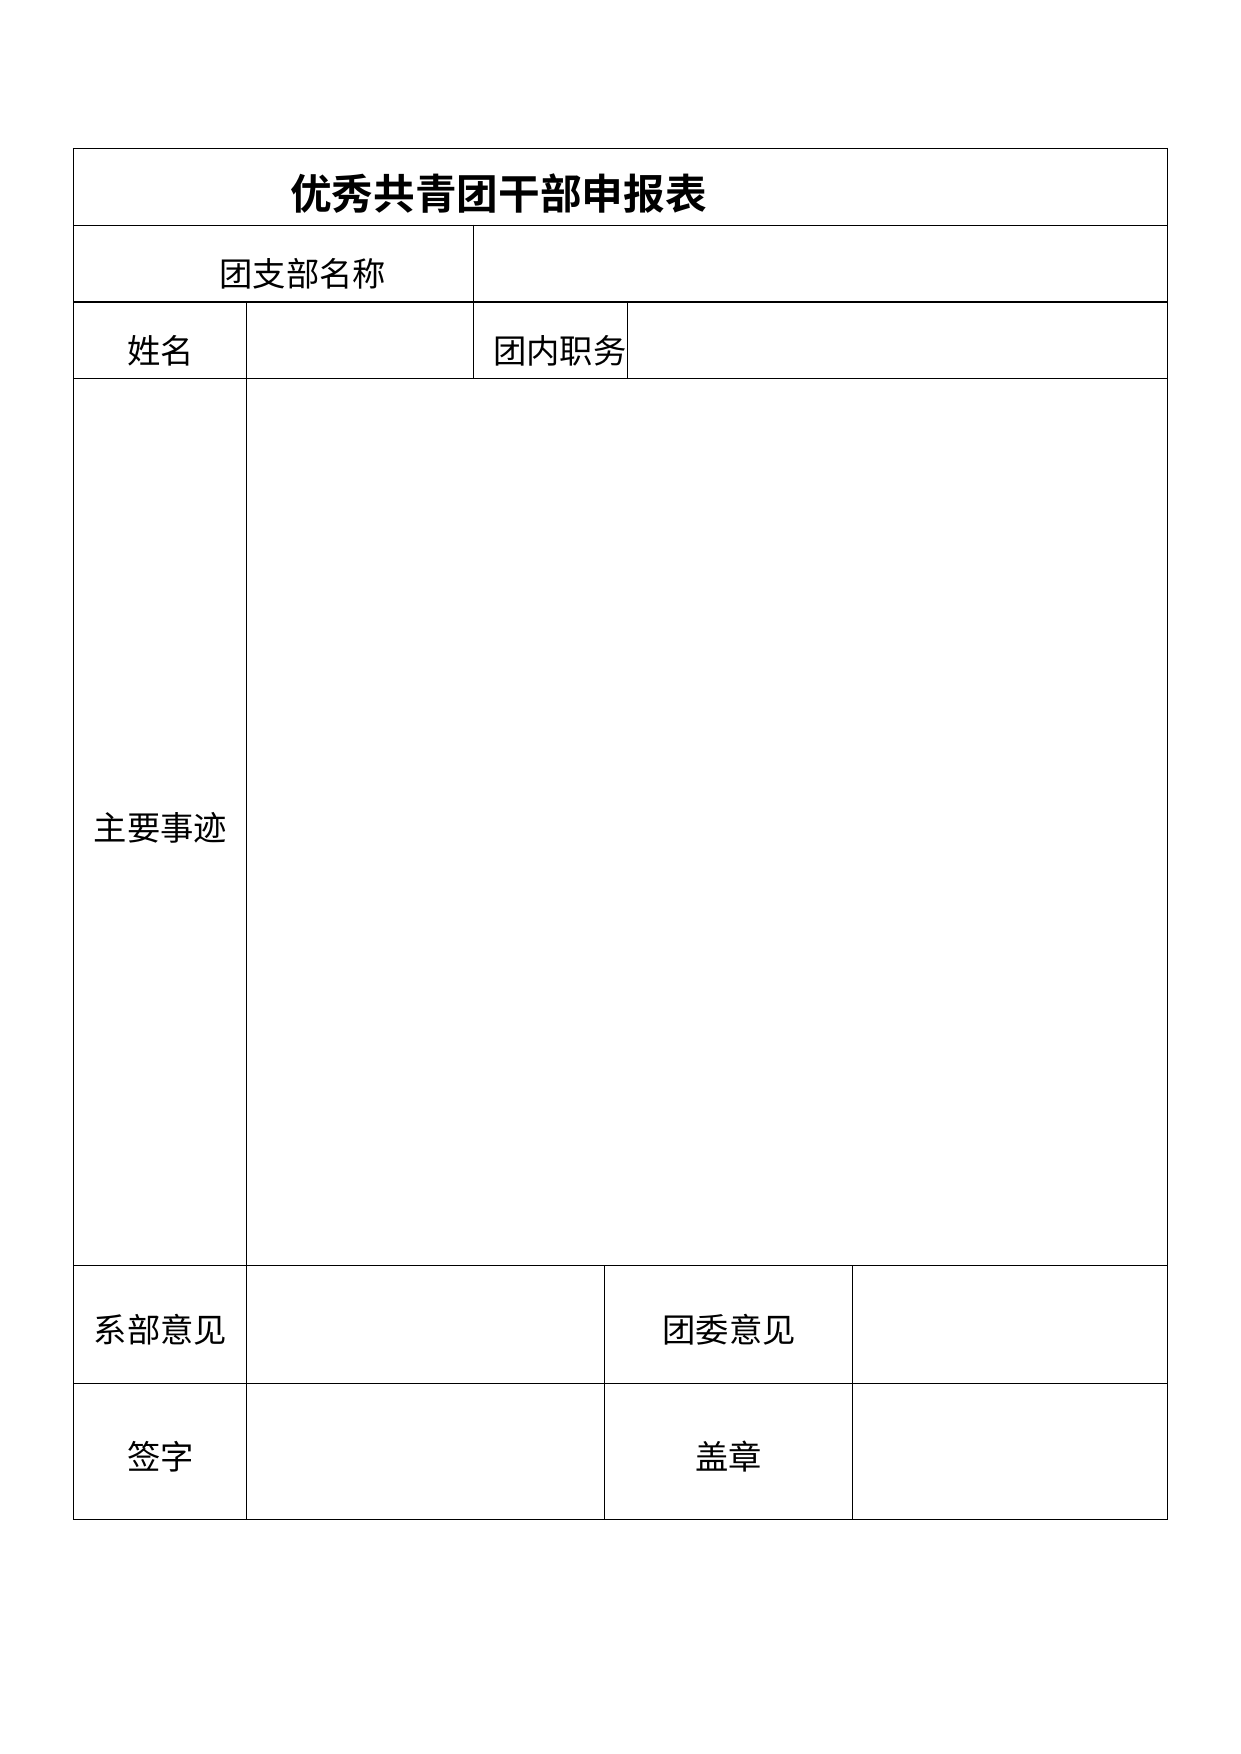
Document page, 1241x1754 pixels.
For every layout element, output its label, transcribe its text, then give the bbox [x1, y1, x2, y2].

table_cell 盖章 [605, 1384, 852, 1519]
table_cell 主要事迹 [74, 379, 246, 1265]
table_cell 系部意见 [74, 1266, 246, 1383]
table_cell 团委意见 [605, 1266, 852, 1383]
table_cell [247, 1384, 604, 1519]
table_cell 姓名 [74, 303, 246, 378]
table_cell 签字 [74, 1384, 246, 1519]
table_cell [853, 1266, 1167, 1383]
table_cell [247, 1266, 604, 1383]
table_cell [853, 1384, 1167, 1519]
table_cell [247, 303, 473, 378]
table_cell [474, 226, 1167, 301]
table_cell 团内职务 [474, 303, 627, 378]
table_header 优秀共青团干部申报表 [74, 149, 1167, 224]
table_cell [628, 303, 1167, 378]
table_cell 团支部名称 [74, 226, 473, 301]
table_cell [247, 379, 1167, 1265]
